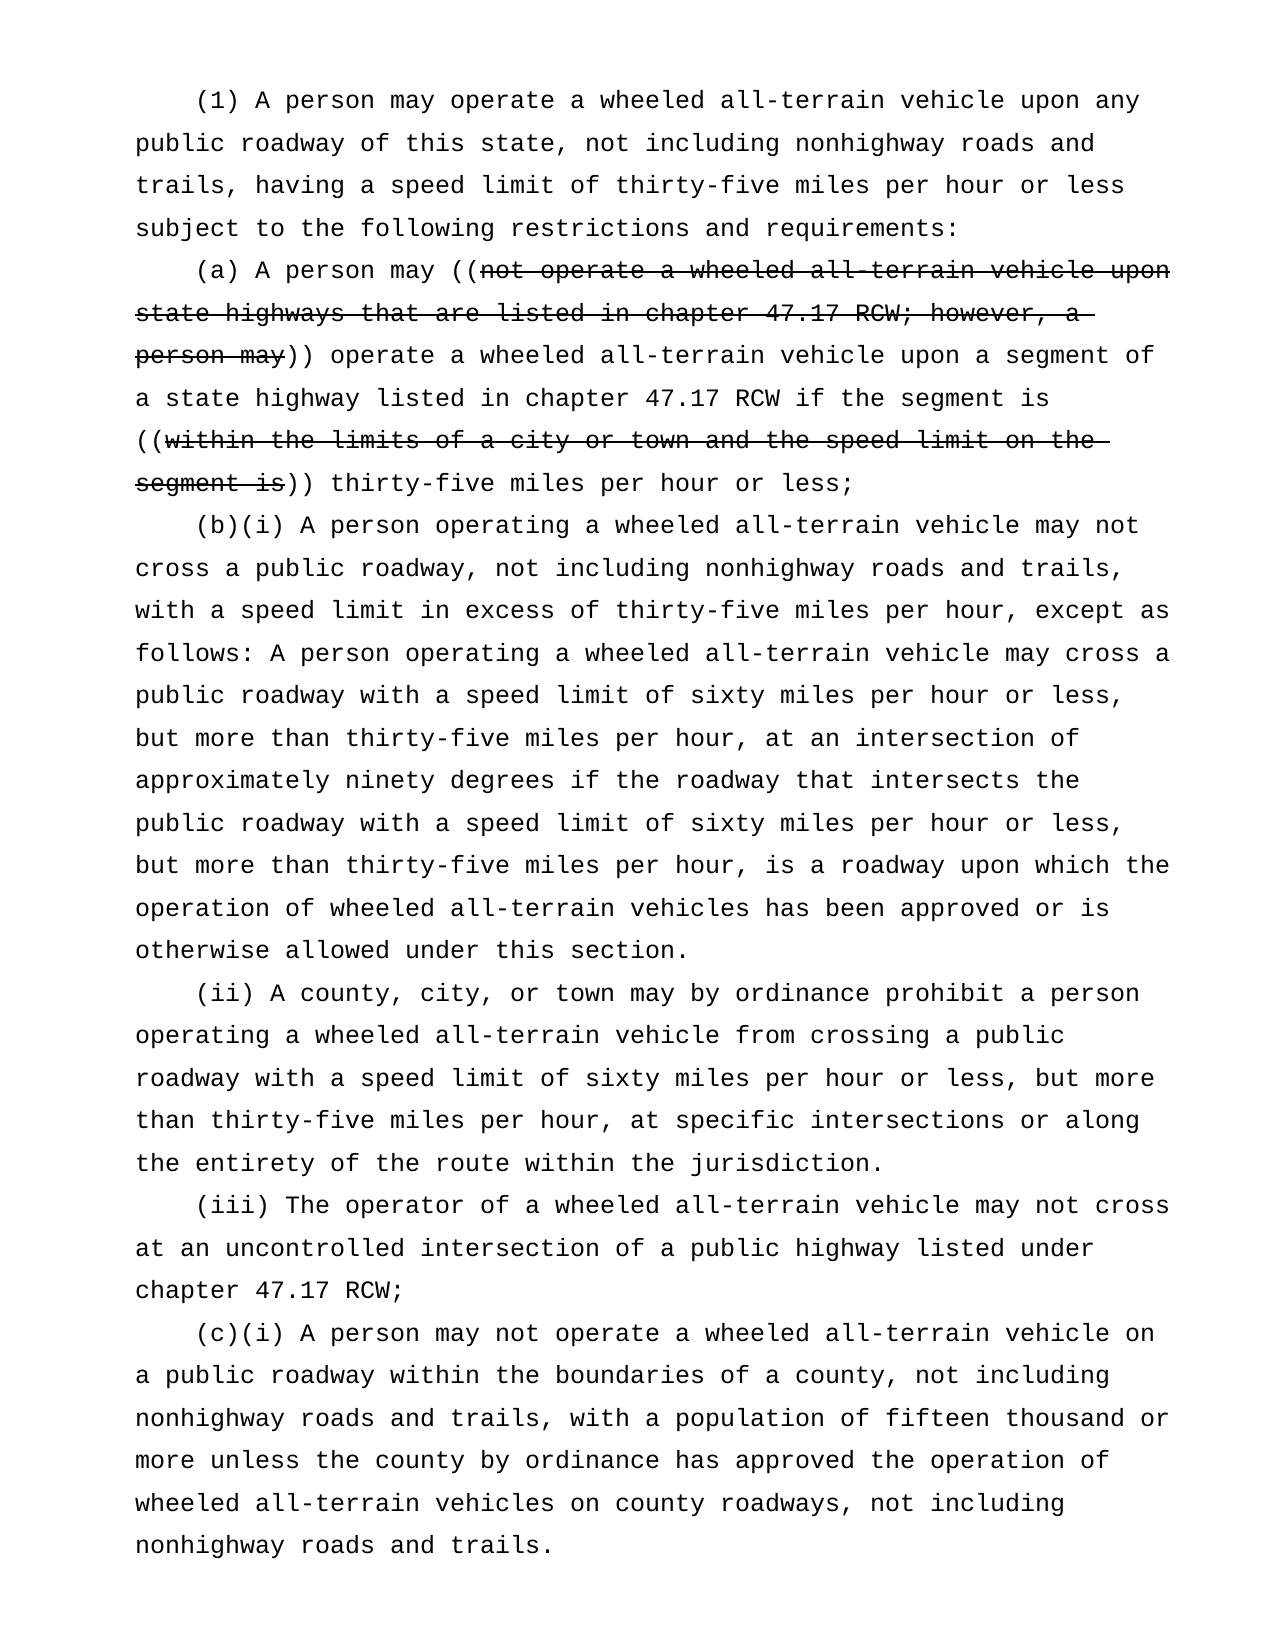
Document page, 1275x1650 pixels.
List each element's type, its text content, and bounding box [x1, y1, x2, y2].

text (iii) The operator of a wheeled all-terrain vehicle may not cross at an uncontrolled intersection of a public highway listed under chapter 47.17 RCW; [135, 1180, 1170, 1307]
text (b)(i) A person operating a wheeled all-terrain vehicle may not cross a public roadway, not including nonhighway roads and trails, with a speed limit in excess of thirty-five miles per hour, except as follows: A person operating a wheeled all-terrain vehicle may cross a public roadway with a speed limit of sixty miles per hour or less, but more than thirty-five miles per hour, at an intersection of approximately ninety degrees if the roadway that intersects the public roadway with a speed limit of sixty miles per hour or less, but more than thirty-five miles per hour, is a roadway upon which the operation of wheeled all-terrain vehicles has been approved or is otherwise allowed under this section. [135, 500, 1170, 967]
text (ii) A county, city, or town may by ordinance prohibit a person operating a wheeled all-terrain vehicle from crossing a public roadway with a speed limit of sixty miles per hour or less, but more than thirty-five miles per hour, at specific intersections or along the entirety of the route within the jurisdiction. [135, 967, 1170, 1180]
text (1) A person may operate a wheeled all-terrain vehicle upon any public roadway of this state, not including nonhighway roads and trails, having a speed limit of thirty-five miles per hour or less subject to the following restrictions and requirements: [135, 75, 1170, 245]
text (a) A person may ((not operate a wheeled all-terrain vehicle upon state highways that are listed in chapter 47.17 RCW; however, a person may)) operate a wheeled all-terrain vehicle upon a segment of a state highway listed in chapter 47.17 RCW if the segment is ((within the limits of a city or town and the speed limit on the segment is)) thirty-five miles per hour or less; [135, 245, 1170, 500]
text (c)(i) A person may not operate a wheeled all-terrain vehicle on a public roadway within the boundaries of a county, not including nonhighway roads and trails, with a population of fifteen thousand or more unless the county by ordinance has approved the operation of wheeled all-terrain vehicles on county roadways, not including nonhighway roads and trails. [135, 1307, 1170, 1562]
